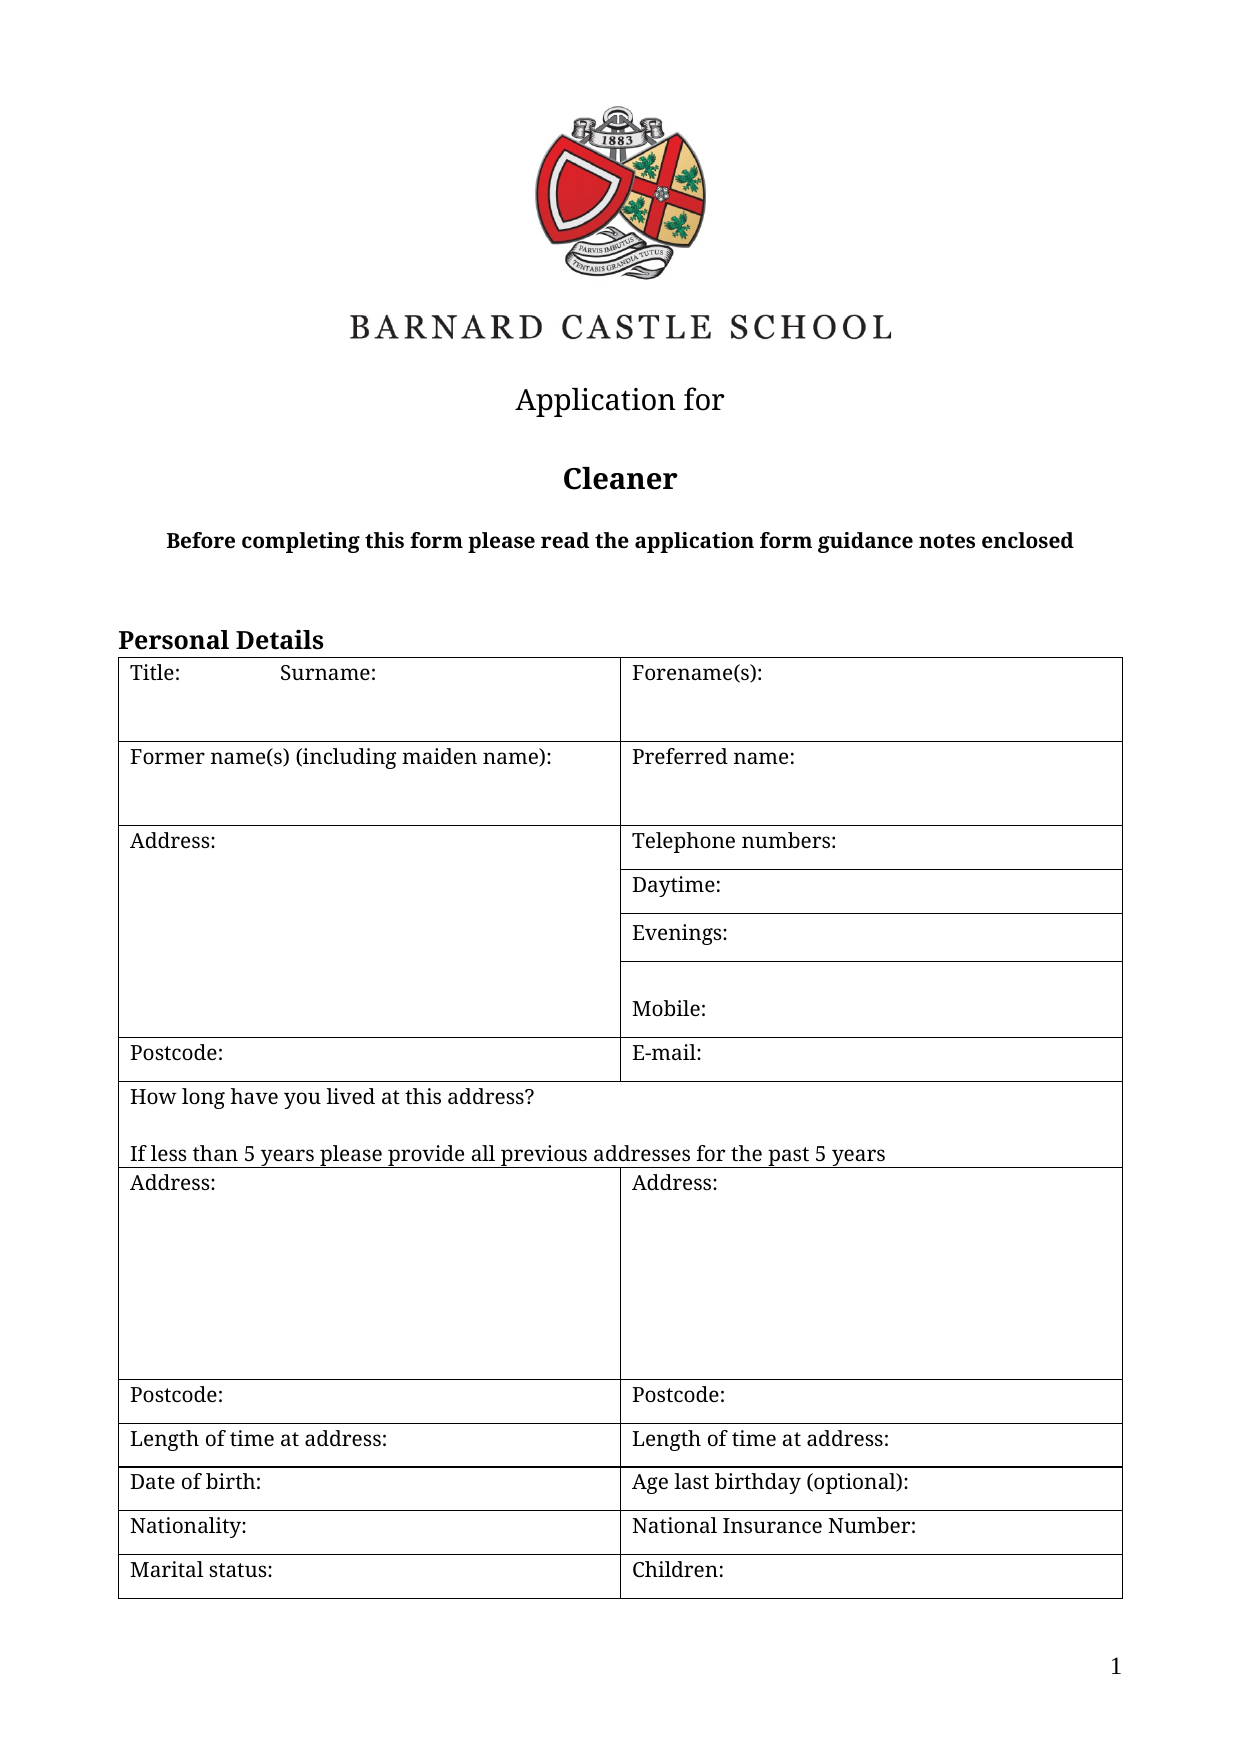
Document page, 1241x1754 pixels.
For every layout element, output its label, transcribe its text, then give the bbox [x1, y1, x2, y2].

table_cell How long have you lived at this address? If less than 5 years please provide all previous addresses for the past 5 years [119, 1082, 1122, 1167]
table_cell Length of time at address: [119, 1424, 620, 1466]
table_cell National Insurance Number: [621, 1511, 1122, 1554]
table_cell Mobile: [621, 962, 1122, 1037]
table_cell Former name(s) (including maiden name): [119, 742, 620, 825]
table_cell Telephone numbers: [621, 826, 1122, 869]
text Before completing this form please read the application form guidance notes enclosed [118, 526, 1122, 555]
table_cell Date of birth: [119, 1468, 620, 1510]
table_cell Address: [621, 1168, 1122, 1379]
table_cell Daytime: [621, 870, 1122, 913]
table_cell Evenings: [621, 914, 1122, 961]
table_cell Children: [621, 1555, 1122, 1598]
table_cell Preferred name: [621, 742, 1122, 825]
table_cell Marital status: [119, 1555, 620, 1598]
table_cell Postcode: [621, 1380, 1122, 1423]
text Personal Details [118, 623, 1122, 657]
picture [349, 106, 892, 340]
table_header Title: Surname: [119, 658, 620, 741]
table_cell Length of time at address: [621, 1424, 1122, 1466]
table_cell E-mail: [621, 1038, 1122, 1081]
text Cleaner [118, 458, 1122, 498]
table_header Forename(s): [621, 658, 1122, 741]
table_cell Age last birthday (optional): [621, 1468, 1122, 1510]
table_cell Postcode: [119, 1038, 620, 1081]
table_cell Nationality: [119, 1511, 620, 1554]
text Application for [118, 379, 1122, 418]
table_cell Address: [119, 1168, 620, 1379]
table_cell Postcode: [119, 1380, 620, 1423]
table_cell Address: [119, 826, 620, 1037]
